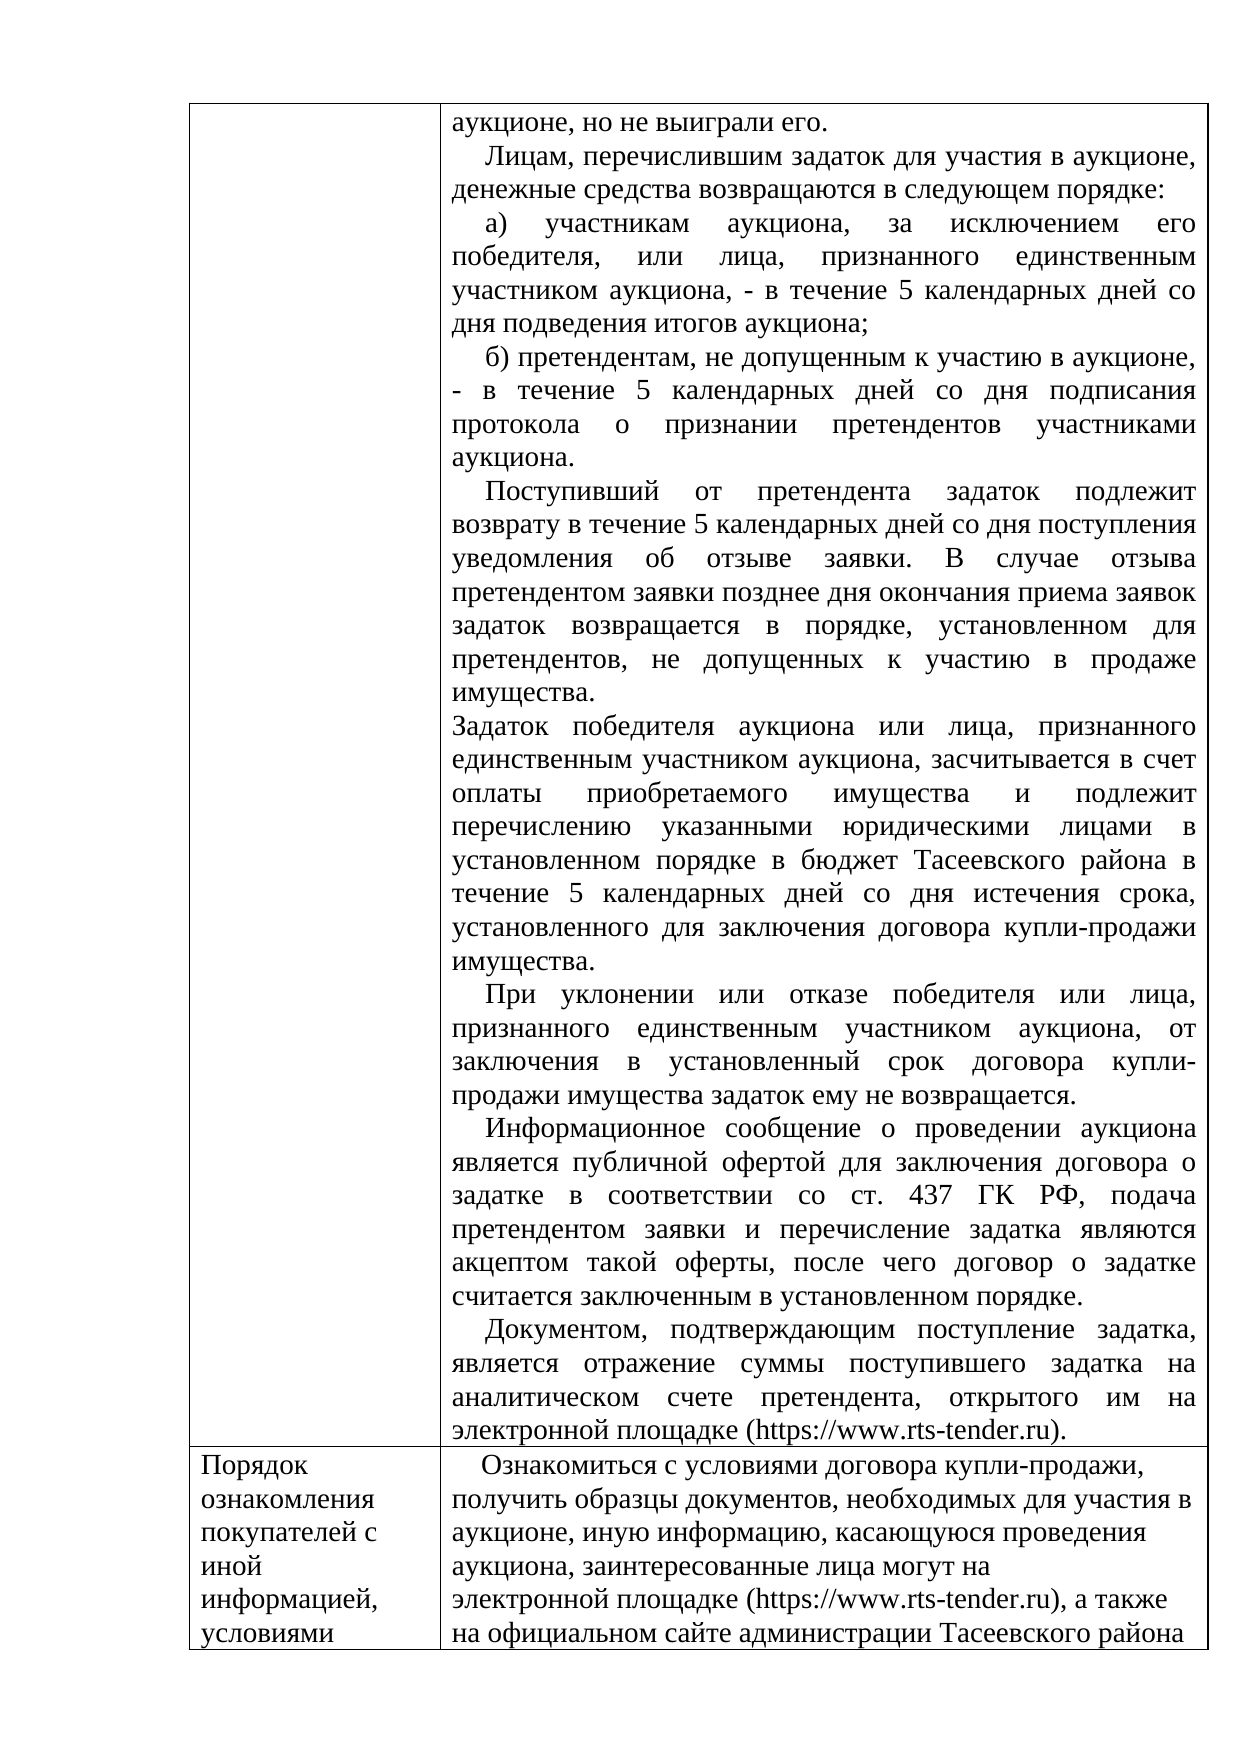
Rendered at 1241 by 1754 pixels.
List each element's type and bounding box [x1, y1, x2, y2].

table_cell [190, 1447, 440, 1649]
table_cell [441, 104, 1207, 1446]
table_cell [441, 1447, 1207, 1649]
table_cell [190, 104, 440, 1446]
